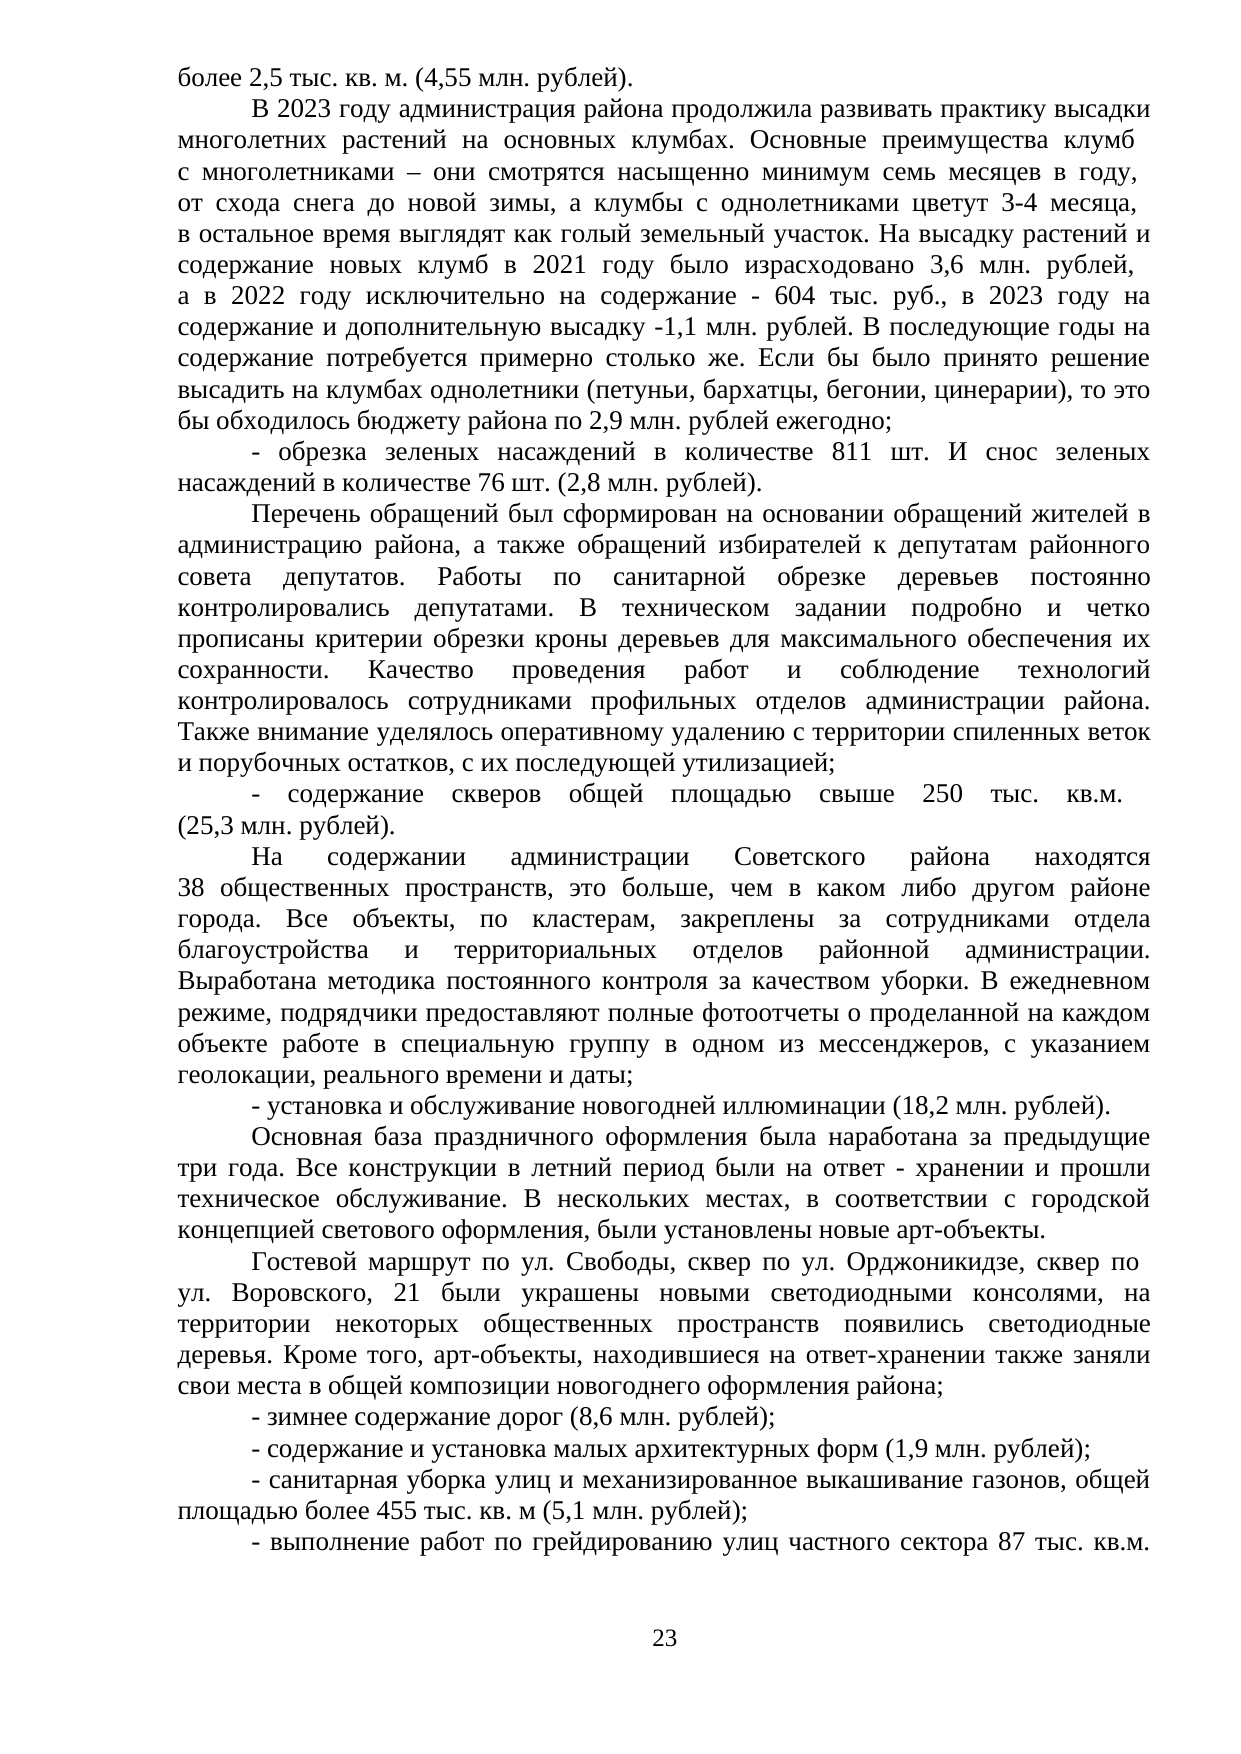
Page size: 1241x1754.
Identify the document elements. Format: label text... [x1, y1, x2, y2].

text Перечень обращений был сформирован на основании обращений жителей в администрацию района, а также обращений избирателей к депутатам районного совета депутатов. Работы по санитарной обрезке деревьев постоянно контролировались депутатами. В техническом задании подробно и четко прописаны критерии обрезки кроны деревьев для максимального обеспечения их сохранности. Качество проведения работ и соблюдение технологий контролировалось сотрудниками профильных отделов администрации района. Также внимание уделялось оперативному удалению с территории спиленных веток и порубочных остатков, с их последующей утилизацией; [177, 497, 1152, 778]
text - установка и обслуживание новогодней иллюминации (18,2 млн. рублей). [177, 1089, 1152, 1120]
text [177, 61, 1160, 92]
text - содержание и установка малых архитектурных форм (1,9 млн. рублей); [177, 1432, 1152, 1463]
text В 2023 году администрация района продолжила развивать практику высадки многолетних растений на основных клумбах. Основные преимущества клумб с многолетниками – они смотрятся насыщенно минимум семь месяцев в году, от схода снега до новой зимы, а клумбы с однолетниками цветут 3-4 месяца, в остальное время выглядят как голый земельный участок. На высадку растений и содержание новых клумб в 2021 году было израсходовано 3,6 млн. рублей, а в 2022 году исключительно на содержание - 604 тыс. руб., в 2023 году на содержание и дополнительную высадку -1,1 млн. рублей. В последующие годы на содержание потребуется примерно столько же. Если бы было принято решение высадить на клумбах однолетники (петуньи, бархатцы, бегонии, цинерарии), то это бы обходилось бюджету района по 2,9 млн. рублей ежегодно; [177, 92, 1152, 435]
text - содержание скверов общей площадью свыше 250 тыс. кв.м. (25,3 млн. рублей). [177, 778, 1152, 840]
text Гостевой маршрут по ул. Свободы, сквер по ул. Орджоникидзе, сквер по ул. Воровского, 21 были украшены новыми светодиодными консолями, на территории некоторых общественных пространств появились светодиодные деревья. Кроме того, арт-объекты, находившиеся на ответ-хранении также заняли свои места в общей композиции новогоднего оформления района; [177, 1245, 1152, 1401]
text - санитарная уборка улиц и механизированное выкашивание газонов, общей площадью более 455 тыс. кв. м (5,1 млн. рублей); [177, 1463, 1152, 1524]
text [177, 1524, 1160, 1621]
text - зимнее содержание дорог (8,6 млн. рублей); [177, 1401, 1152, 1432]
text - обрезка зеленых насаждений в количестве 811 шт. И снос зеленых насаждений в количестве 76 шт. (2,8 млн. рублей). [177, 435, 1152, 497]
text На содержании администрации Советского района находятся 38 общественных пространств, это больше, чем в каком либо другом районе города. Все объекты, по кластерам, закреплены за сотрудниками отдела благоустройства и территориальных отделов районной администрации. Выработана методика постоянного контроля за качеством уборки. В ежедневном режиме, подрядчики предоставляют полные фотоотчеты о проделанной на каждом объекте работе в специальную группу в одном из мессенджеров, с указанием геолокации, реального времени и даты; [177, 840, 1152, 1089]
text Основная база праздничного оформления была наработана за предыдущие три года. Все конструкции в летний период были на ответ - хранении и прошли техническое обслуживание. В нескольких местах, в соответствии с городской концепцией светового оформления, были установлены новые арт-объекты. [177, 1120, 1152, 1245]
